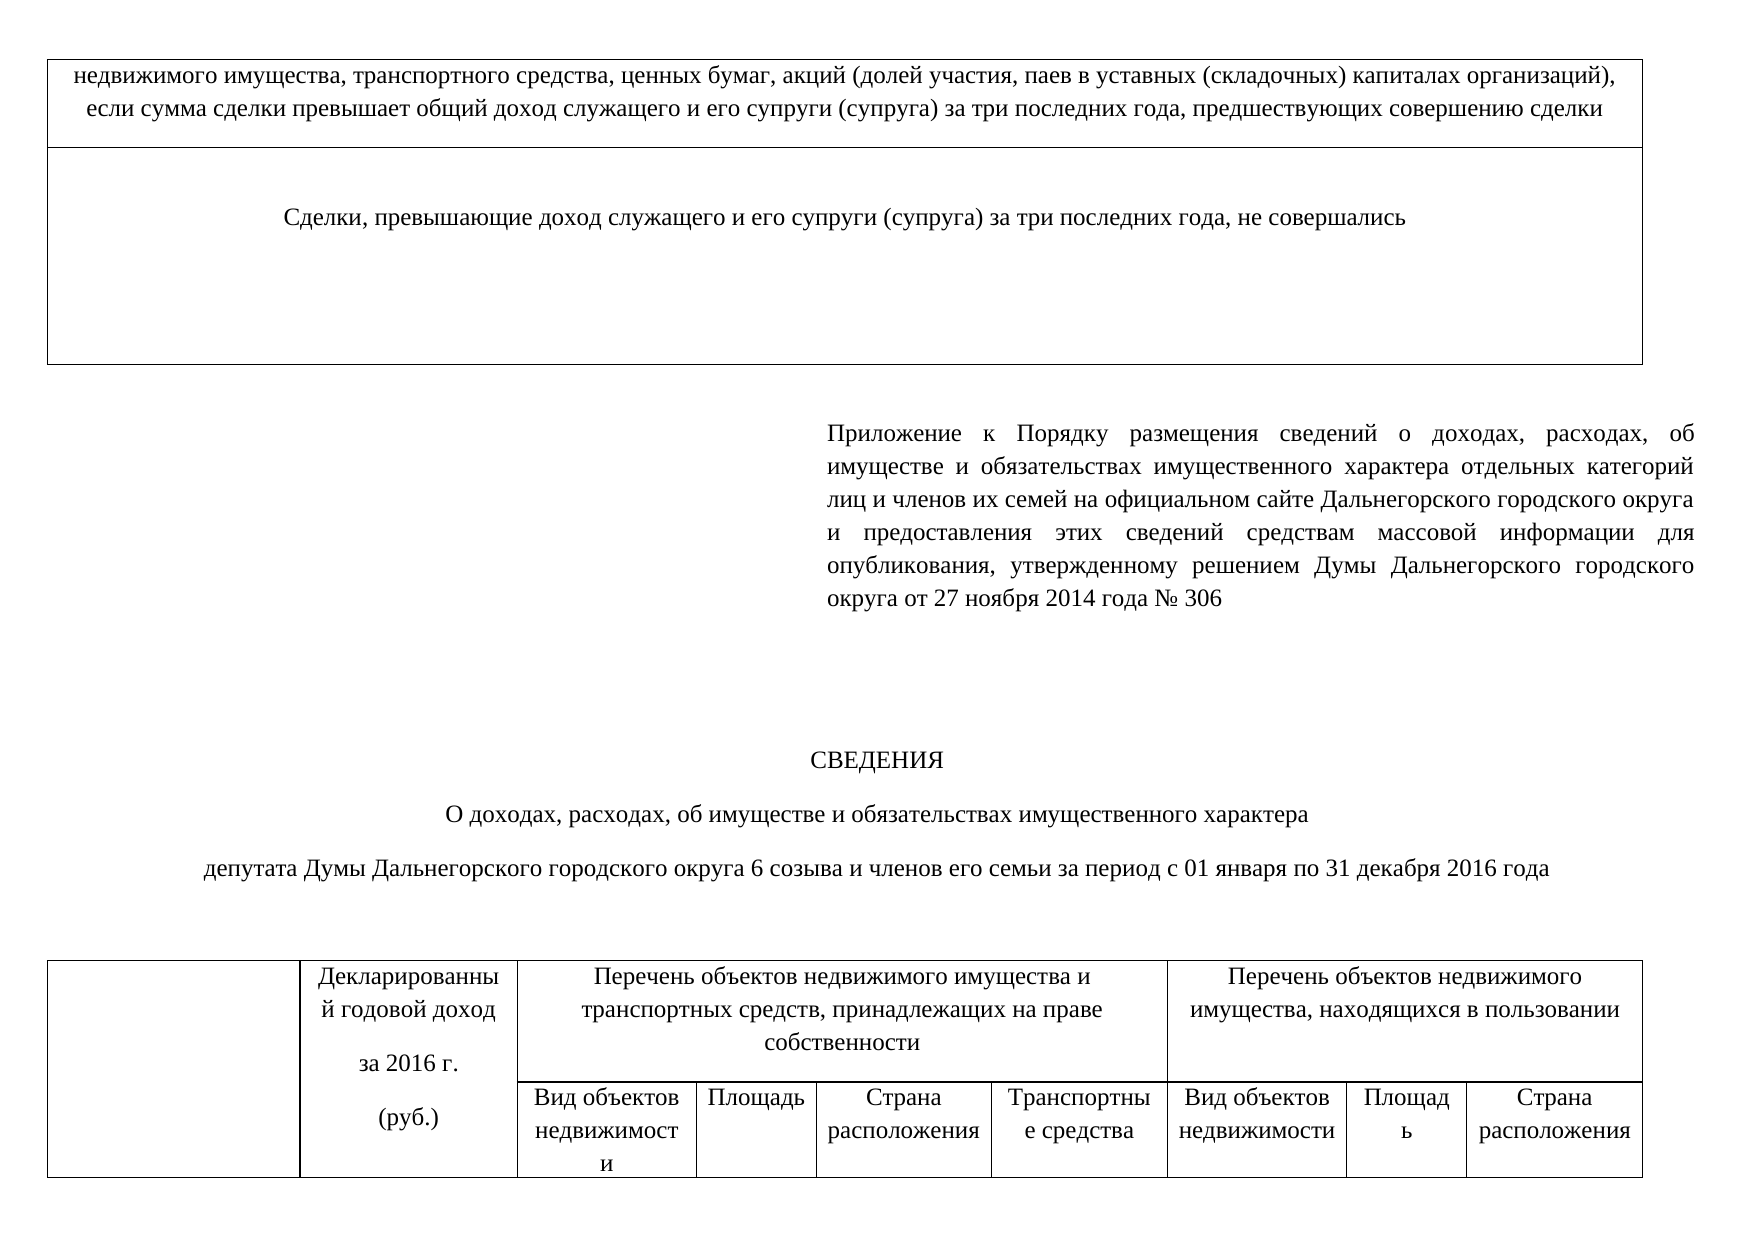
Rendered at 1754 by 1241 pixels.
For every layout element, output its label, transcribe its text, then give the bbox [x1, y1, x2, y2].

text Приложение к Порядку размещения сведений о доходах, расходах, об имуществе и обязательствах имущественного характера отдельных категорий лиц и членов их семей на официальном сайте Дальнегорского городского округа и предоставления этих сведений средствам массовой информации для опубликования, утвержденному решением Думы Дальнегорского городского округа от 27 ноября 2014 года № 306 [827, 418, 1695, 612]
table_cell Сделки, превышающие доход служащего и его супруги (супруга) за три последних года, не совершались [48, 148, 1642, 363]
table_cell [48, 60, 1642, 147]
table_header Декларированный годовой доход за 2016 г. (руб.) [301, 961, 517, 1177]
table_cell Страна расположения [1467, 1083, 1642, 1177]
table_cell Площадь (кв. м) [1347, 1083, 1466, 1177]
text О доходах, расходах, об имуществе и обязательствах имущественного характера [59, 799, 1695, 828]
table_cell Страна расположения [817, 1083, 991, 1177]
table_header [48, 961, 299, 1177]
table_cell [518, 1083, 696, 1177]
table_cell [992, 1083, 1167, 1177]
text СВЕДЕНИЯ [59, 745, 1695, 774]
table_cell Площадь (кв. м) [697, 1083, 816, 1177]
text депутата Думы Дальнегорского городского округа 6 созыва и членов его семьи за период с 01 января по 31 декабря 2016 года [59, 853, 1695, 881]
table_header Перечень объектов недвижимого имущества, находящихся в пользовании [1168, 961, 1642, 1081]
table_header Перечень объектов недвижимого имущества и транспортных средств, принадлежащих на праве собственности [518, 961, 1167, 1081]
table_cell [1168, 1083, 1346, 1177]
